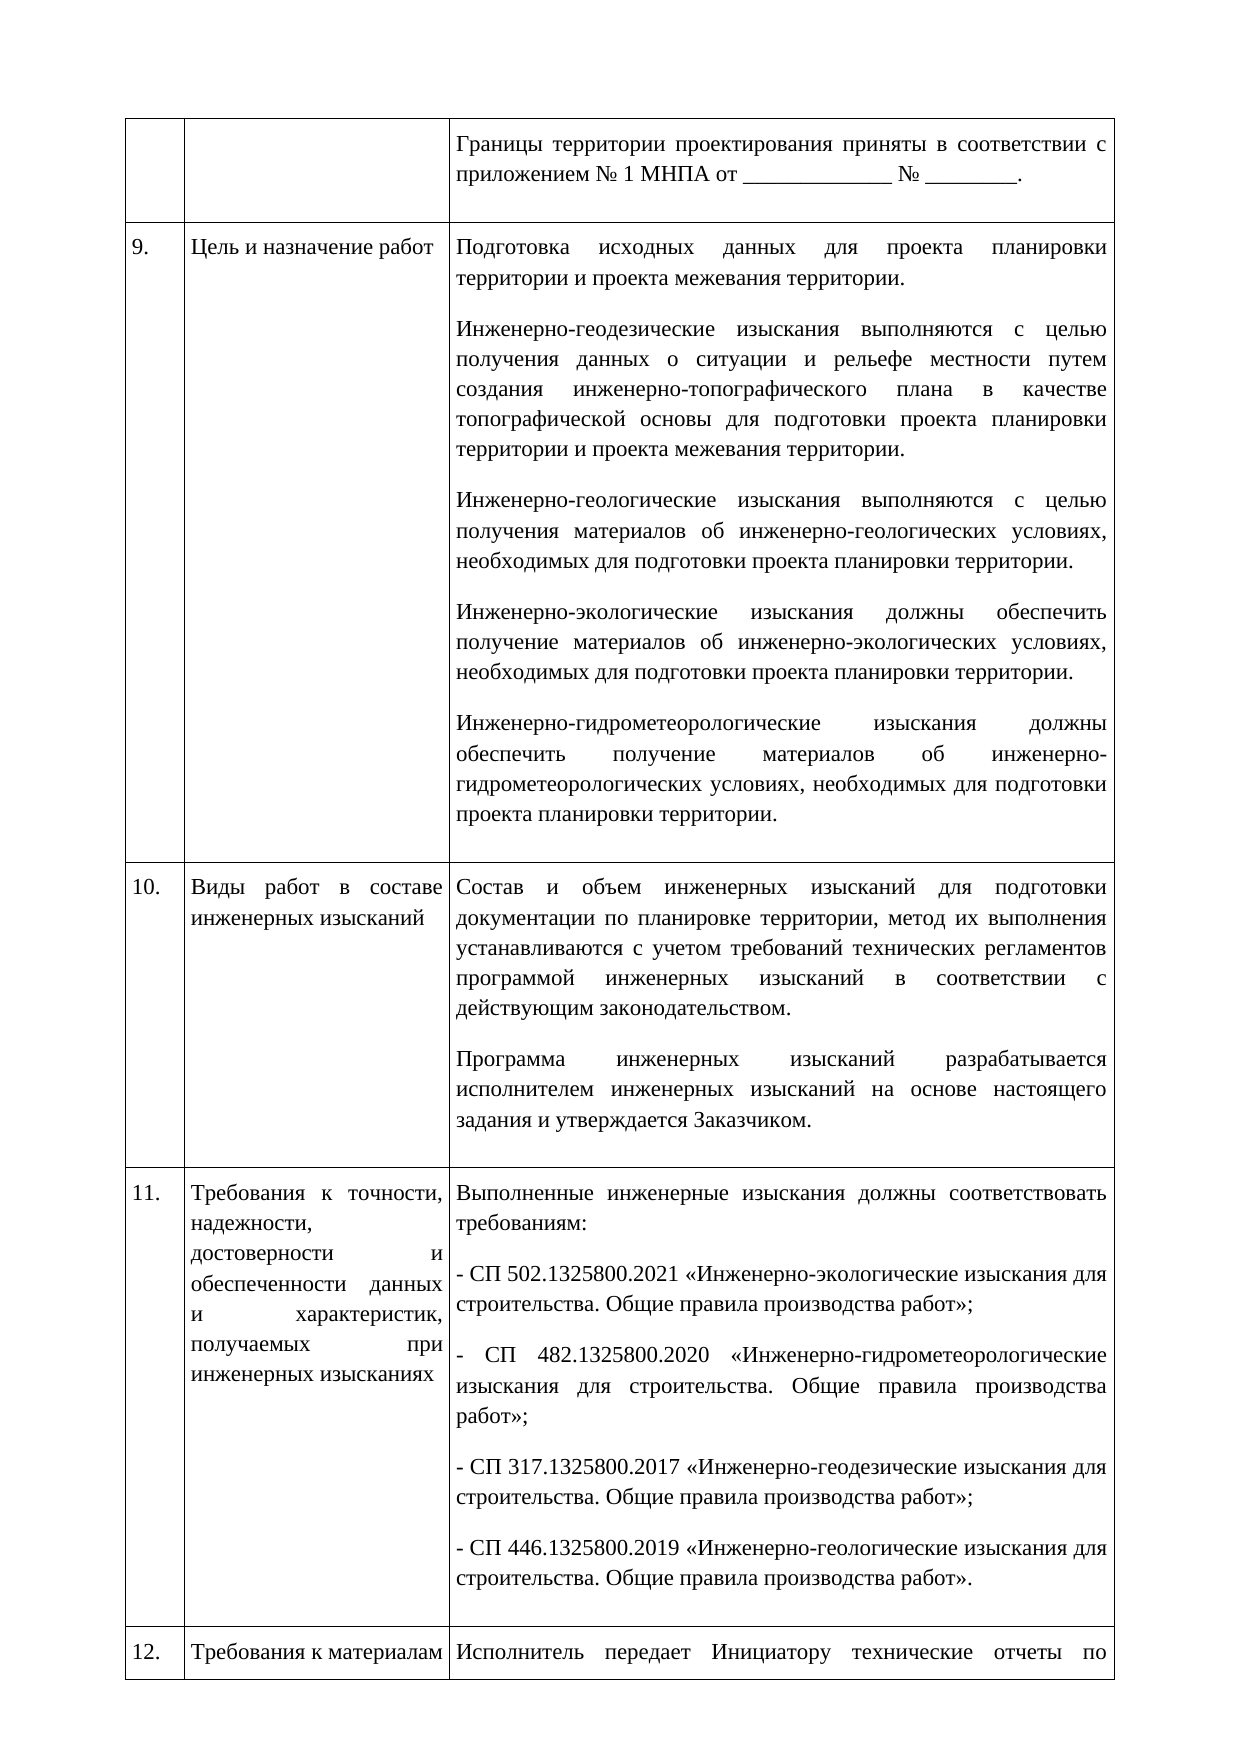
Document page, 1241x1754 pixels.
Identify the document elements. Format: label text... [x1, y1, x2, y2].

table_cell Состав и объем инженерных изысканий для подготовки документации по планировке территории, метод их выполнения устанавливаются с учетом требований технических регламентов программой инженерных изысканий в соответствии с действующим законодательством. Программа инженерных изысканий разрабатывается исполнителем инженерных изысканий на основе настоящего задания и утверждается Заказчиком. [450, 863, 1114, 1167]
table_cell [450, 119, 1114, 222]
table_cell 8. [126, 119, 184, 222]
table_cell 9. [126, 223, 184, 862]
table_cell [450, 1627, 1114, 1679]
table_cell Виды работ в составе инженерных изысканий [185, 863, 449, 1167]
table_cell Цель и назначение работ [185, 223, 449, 862]
table_cell Подготовка исходных данных для проекта планировки территории и проекта межевания территории. Инженерно-геодезические изыскания выполняются с целью получения данных о ситуации и рельефе местности путем создания инженерно-топографического плана в качестве топографической основы для подготовки проекта планировки территории и проекта межевания территории. Инженерно-геологические изыскания выполняются с целью получения материалов об инженерно-геологических условиях, необходимых для подготовки проекта планировки территории. Инженерно-экологические изыскания должны обеспечить получение материалов об инженерно-экологических условиях, необходимых для подготовки проекта планировки территории. Инженерно-гидрометеорологические изыскания должны обеспечить получение материалов об инженерно-гидрометеорологических условиях, необходимых для подготовки проекта планировки территории. [450, 223, 1114, 862]
table_cell Выполненные инженерные изыскания должны соответствовать требованиям: - СП 502.1325800.2021 «Инженерно-экологические изыскания для строительства. Общие правила производства работ»; - СП 482.1325800.2020 «Инженерно-гидрометеорологические изыскания для строительства. Общие правила производства работ»; - СП 317.1325800.2017 «Инженерно-геодезические изыскания для строительства. Общие правила производства работ»; - СП 446.1325800.2019 «Инженерно-геологические изыскания для строительства. Общие правила производства работ». [450, 1168, 1114, 1626]
table_cell Требования к точности, надежности, достоверности и обеспеченности данных и характеристик, получаемых при инженерных изысканиях [185, 1168, 449, 1626]
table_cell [185, 119, 449, 222]
table_cell 10. [126, 863, 184, 1167]
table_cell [185, 1627, 449, 1679]
table_cell 12. [126, 1627, 184, 1679]
table_cell 11. [126, 1168, 184, 1626]
